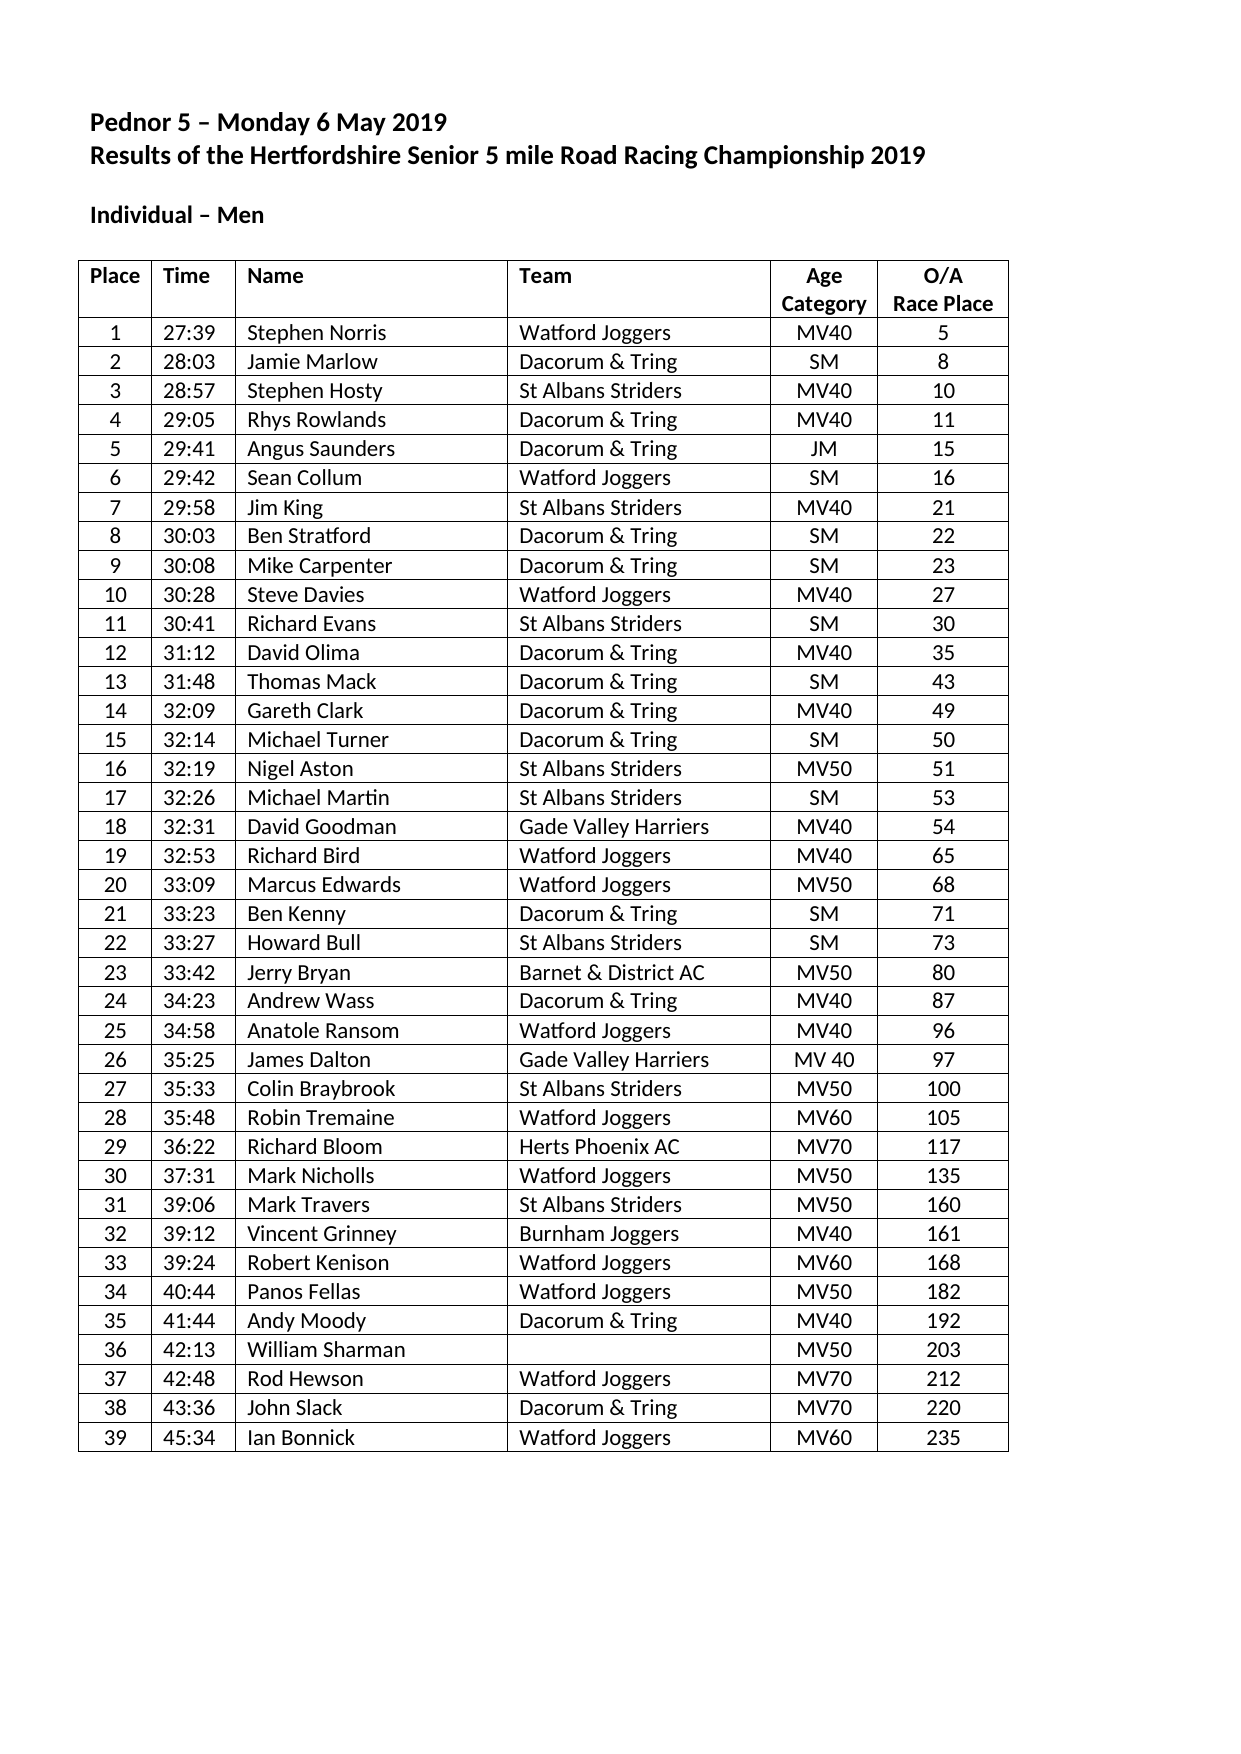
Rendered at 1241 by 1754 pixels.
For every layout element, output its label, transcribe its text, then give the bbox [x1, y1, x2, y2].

table_cell 26 [79, 1045, 151, 1073]
table_cell Thomas Mack [236, 667, 507, 695]
table_cell Watford Joggers [508, 1016, 770, 1044]
table_cell 15 [878, 435, 1008, 462]
table_cell 24 [79, 987, 151, 1015]
table_cell St Albans Striders [508, 754, 770, 782]
table_cell 34 [79, 1277, 151, 1305]
table_cell 37:31 [152, 1161, 235, 1189]
table_cell 35:25 [152, 1045, 235, 1073]
table_cell 30 [79, 1161, 151, 1189]
table_cell Dacorum & Tring [508, 987, 770, 1015]
table_cell 22 [79, 929, 151, 957]
table_cell 28:57 [152, 376, 235, 404]
table_cell 30:28 [152, 580, 235, 608]
table_cell Watford Joggers [508, 1277, 770, 1305]
table_cell Herts Phoenix AC [508, 1132, 770, 1160]
table_cell Richard Bloom [236, 1132, 507, 1160]
table_cell Jamie Marlow [236, 347, 507, 375]
table_cell St Albans Striders [508, 929, 770, 957]
table_cell 19 [79, 841, 151, 869]
table_cell SM [771, 609, 877, 637]
table_cell 45:34 [152, 1423, 235, 1451]
table_cell 49 [878, 696, 1008, 724]
table_cell 31:48 [152, 667, 235, 695]
table_cell 32:09 [152, 696, 235, 724]
table_cell 37 [79, 1365, 151, 1392]
table_cell MV50 [771, 1074, 877, 1102]
table_cell MV 40 [771, 1045, 877, 1073]
table_cell Watford Joggers [508, 580, 770, 608]
table_header Name [236, 261, 507, 317]
table_cell MV40 [771, 376, 877, 404]
table_cell MV50 [771, 1335, 877, 1363]
table_cell MV60 [771, 1248, 877, 1276]
table_cell Nigel Aston [236, 754, 507, 782]
table_cell 42:13 [152, 1335, 235, 1363]
table_cell MV40 [771, 987, 877, 1015]
table_cell Dacorum & Tring [508, 522, 770, 550]
table_cell St Albans Striders [508, 376, 770, 404]
table_cell David Olima [236, 638, 507, 666]
table_cell MV70 [771, 1132, 877, 1160]
table_cell Dacorum & Tring [508, 1394, 770, 1422]
table_cell St Albans Striders [508, 1190, 770, 1218]
table_cell 17 [79, 783, 151, 811]
table_cell John Slack [236, 1394, 507, 1422]
table_cell 32 [79, 1219, 151, 1247]
table_cell Dacorum & Tring [508, 667, 770, 695]
table_cell Dacorum & Tring [508, 696, 770, 724]
table_cell MV40 [771, 580, 877, 608]
table_cell 23 [79, 958, 151, 986]
table_cell 29:58 [152, 493, 235, 521]
table_cell 15 [79, 725, 151, 753]
table_cell Michael Turner [236, 725, 507, 753]
table_cell William Sharman [236, 1335, 507, 1363]
table_cell Mike Carpenter [236, 551, 507, 579]
table_cell 43 [878, 667, 1008, 695]
table_cell Dacorum & Tring [508, 638, 770, 666]
table_cell 8 [878, 347, 1008, 375]
table_cell 36 [79, 1335, 151, 1363]
table_cell Panos Fellas [236, 1277, 507, 1305]
table_cell 10 [79, 580, 151, 608]
table_cell 29:42 [152, 464, 235, 492]
table_cell MV60 [771, 1103, 877, 1131]
table_cell 30:41 [152, 609, 235, 637]
table_cell Dacorum & Tring [508, 1306, 770, 1334]
table_cell 7 [79, 493, 151, 521]
table_cell 39:24 [152, 1248, 235, 1276]
table_cell 18 [79, 812, 151, 840]
table_cell 2 [79, 347, 151, 375]
table_cell 23 [878, 551, 1008, 579]
table_cell Angus Saunders [236, 435, 507, 462]
table_cell 39:06 [152, 1190, 235, 1218]
table_cell Anatole Ransom [236, 1016, 507, 1044]
table_cell 32:14 [152, 725, 235, 753]
table_cell MV40 [771, 841, 877, 869]
table_cell MV40 [771, 318, 877, 346]
table_cell Gade Valley Harriers [508, 812, 770, 840]
table_cell SM [771, 900, 877, 927]
table_cell 96 [878, 1016, 1008, 1044]
table_cell Mark Nicholls [236, 1161, 507, 1189]
table_cell Rod Hewson [236, 1365, 507, 1392]
table_cell Stephen Hosty [236, 376, 507, 404]
table_cell MV50 [771, 958, 877, 986]
table_cell 28 [79, 1103, 151, 1131]
table_cell Andy Moody [236, 1306, 507, 1334]
table_cell 30 [878, 609, 1008, 637]
table_cell 42:48 [152, 1365, 235, 1392]
table_cell 27 [878, 580, 1008, 608]
table_cell Ben Kenny [236, 900, 507, 927]
table_cell 3 [79, 376, 151, 404]
table_cell 97 [878, 1045, 1008, 1073]
table_cell 182 [878, 1277, 1008, 1305]
table_cell Dacorum & Tring [508, 551, 770, 579]
table_cell 16 [79, 754, 151, 782]
table_cell Andrew Wass [236, 987, 507, 1015]
table_cell Mark Travers [236, 1190, 507, 1218]
table_cell Rhys Rowlands [236, 405, 507, 433]
text Pednor 5 – Monday 6 May 2019 [90, 105, 1135, 138]
table_cell 160 [878, 1190, 1008, 1218]
table_cell 39:12 [152, 1219, 235, 1247]
table_cell 33:27 [152, 929, 235, 957]
table_cell MV50 [771, 754, 877, 782]
table_cell MV60 [771, 1423, 877, 1451]
table_cell Watford Joggers [508, 1248, 770, 1276]
table_cell Watford Joggers [508, 1103, 770, 1131]
table_cell SM [771, 783, 877, 811]
table_cell 54 [878, 812, 1008, 840]
table_cell Richard Evans [236, 609, 507, 637]
table_cell 33 [79, 1248, 151, 1276]
table_cell 34:23 [152, 987, 235, 1015]
table_cell Steve Davies [236, 580, 507, 608]
table_cell SM [771, 464, 877, 492]
table_cell MV40 [771, 812, 877, 840]
table_cell MV40 [771, 405, 877, 433]
table_cell 16 [878, 464, 1008, 492]
table_cell 135 [878, 1161, 1008, 1189]
table_cell 168 [878, 1248, 1008, 1276]
table_cell 87 [878, 987, 1008, 1015]
table_cell 33:09 [152, 870, 235, 898]
table_cell 11 [878, 405, 1008, 433]
table_cell 33:42 [152, 958, 235, 986]
table_cell 38 [79, 1394, 151, 1422]
table_cell SM [771, 929, 877, 957]
table_cell Watford Joggers [508, 1161, 770, 1189]
table_cell 32:53 [152, 841, 235, 869]
table_cell Marcus Edwards [236, 870, 507, 898]
table_cell 27 [79, 1074, 151, 1102]
table_cell Watford Joggers [508, 870, 770, 898]
table_cell 27:39 [152, 318, 235, 346]
table_cell 31 [79, 1190, 151, 1218]
table_cell Jerry Bryan [236, 958, 507, 986]
table_cell 5 [878, 318, 1008, 346]
table_cell 10 [878, 376, 1008, 404]
table_cell Dacorum & Tring [508, 435, 770, 462]
table_cell Burnham Joggers [508, 1219, 770, 1247]
table_cell 192 [878, 1306, 1008, 1334]
table_cell JM [771, 435, 877, 462]
table_cell MV50 [771, 1161, 877, 1189]
table_cell 20 [79, 870, 151, 898]
table_cell 35:48 [152, 1103, 235, 1131]
table_cell 29 [79, 1132, 151, 1160]
table_cell Vincent Grinney [236, 1219, 507, 1247]
table_header O/A Race Place [878, 261, 1008, 317]
table_cell Sean Collum [236, 464, 507, 492]
table_cell 50 [878, 725, 1008, 753]
table_cell 220 [878, 1394, 1008, 1422]
table_cell 35 [79, 1306, 151, 1334]
table_cell St Albans Striders [508, 1074, 770, 1102]
table_cell 35 [878, 638, 1008, 666]
table_cell 80 [878, 958, 1008, 986]
text Individual – Men [90, 199, 1135, 229]
table_cell MV40 [771, 1219, 877, 1247]
table_cell Robin Tremaine [236, 1103, 507, 1131]
table_cell 32:31 [152, 812, 235, 840]
table_cell MV50 [771, 1277, 877, 1305]
table_cell 203 [878, 1335, 1008, 1363]
table_cell 51 [878, 754, 1008, 782]
table_cell 25 [79, 1016, 151, 1044]
table_cell 33:23 [152, 900, 235, 927]
table_header Age Category [771, 261, 877, 317]
table_cell St Albans Striders [508, 493, 770, 521]
table_cell Ben Stratford [236, 522, 507, 550]
table_cell 14 [79, 696, 151, 724]
table_cell 30:03 [152, 522, 235, 550]
table_cell MV70 [771, 1365, 877, 1392]
table_cell 235 [878, 1423, 1008, 1451]
table_cell Gareth Clark [236, 696, 507, 724]
table_cell Gade Valley Harriers [508, 1045, 770, 1073]
table_cell MV50 [771, 1190, 877, 1218]
table_cell 65 [878, 841, 1008, 869]
table_cell Howard Bull [236, 929, 507, 957]
table_cell Watford Joggers [508, 841, 770, 869]
table_cell [508, 1335, 770, 1363]
table_cell 32:19 [152, 754, 235, 782]
table_cell 43:36 [152, 1394, 235, 1422]
table_cell MV40 [771, 696, 877, 724]
table_cell 36:22 [152, 1132, 235, 1160]
table_cell 105 [878, 1103, 1008, 1131]
table_cell MV70 [771, 1394, 877, 1422]
table_cell Jim King [236, 493, 507, 521]
table_cell 71 [878, 900, 1008, 927]
table_cell 13 [79, 667, 151, 695]
table_cell 41:44 [152, 1306, 235, 1334]
table_cell 11 [79, 609, 151, 637]
table_cell 30:08 [152, 551, 235, 579]
table_cell 21 [878, 493, 1008, 521]
table_cell SM [771, 522, 877, 550]
table_header Team [508, 261, 770, 317]
table_cell Dacorum & Tring [508, 725, 770, 753]
text Results of the Hertfordshire Senior 5 mile Road Racing Championship 2019 [90, 138, 1135, 171]
table_cell SM [771, 551, 877, 579]
table_cell Colin Braybrook [236, 1074, 507, 1102]
table_cell 40:44 [152, 1277, 235, 1305]
table_cell 22 [878, 522, 1008, 550]
table_cell Watford Joggers [508, 1423, 770, 1451]
table_cell 4 [79, 405, 151, 433]
table_cell 35:33 [152, 1074, 235, 1102]
table_cell 28:03 [152, 347, 235, 375]
table_cell 32:26 [152, 783, 235, 811]
table_cell Richard Bird [236, 841, 507, 869]
table_cell 8 [79, 522, 151, 550]
table_cell Ian Bonnick [236, 1423, 507, 1451]
table_cell 1 [79, 318, 151, 346]
table_cell Watford Joggers [508, 1365, 770, 1392]
table_cell 12 [79, 638, 151, 666]
table_cell MV40 [771, 1306, 877, 1334]
table_cell Watford Joggers [508, 464, 770, 492]
table_cell 212 [878, 1365, 1008, 1392]
table_cell St Albans Striders [508, 609, 770, 637]
table_cell 31:12 [152, 638, 235, 666]
table_cell Barnet & District AC [508, 958, 770, 986]
table_cell 39 [79, 1423, 151, 1451]
table_cell 5 [79, 435, 151, 462]
table_cell 68 [878, 870, 1008, 898]
table_cell 100 [878, 1074, 1008, 1102]
table_cell MV50 [771, 870, 877, 898]
table_cell SM [771, 725, 877, 753]
table_cell Watford Joggers [508, 318, 770, 346]
table_cell 161 [878, 1219, 1008, 1247]
table_cell SM [771, 667, 877, 695]
table_cell Stephen Norris [236, 318, 507, 346]
table_cell 53 [878, 783, 1008, 811]
table_cell MV40 [771, 1016, 877, 1044]
table_cell Dacorum & Tring [508, 900, 770, 927]
table_cell James Dalton [236, 1045, 507, 1073]
table_cell 9 [79, 551, 151, 579]
table_cell 21 [79, 900, 151, 927]
table_cell David Goodman [236, 812, 507, 840]
table_header Time [152, 261, 235, 317]
table_cell 73 [878, 929, 1008, 957]
table_cell Dacorum & Tring [508, 347, 770, 375]
table_cell St Albans Striders [508, 783, 770, 811]
table_cell SM [771, 347, 877, 375]
table_cell Michael Martin [236, 783, 507, 811]
table_cell 29:41 [152, 435, 235, 462]
table_cell Dacorum & Tring [508, 405, 770, 433]
table_header Place [79, 261, 151, 317]
table_cell Robert Kenison [236, 1248, 507, 1276]
table_cell 117 [878, 1132, 1008, 1160]
table_cell 6 [79, 464, 151, 492]
table_cell MV40 [771, 493, 877, 521]
table_cell 29:05 [152, 405, 235, 433]
table_cell MV40 [771, 638, 877, 666]
table_cell 34:58 [152, 1016, 235, 1044]
